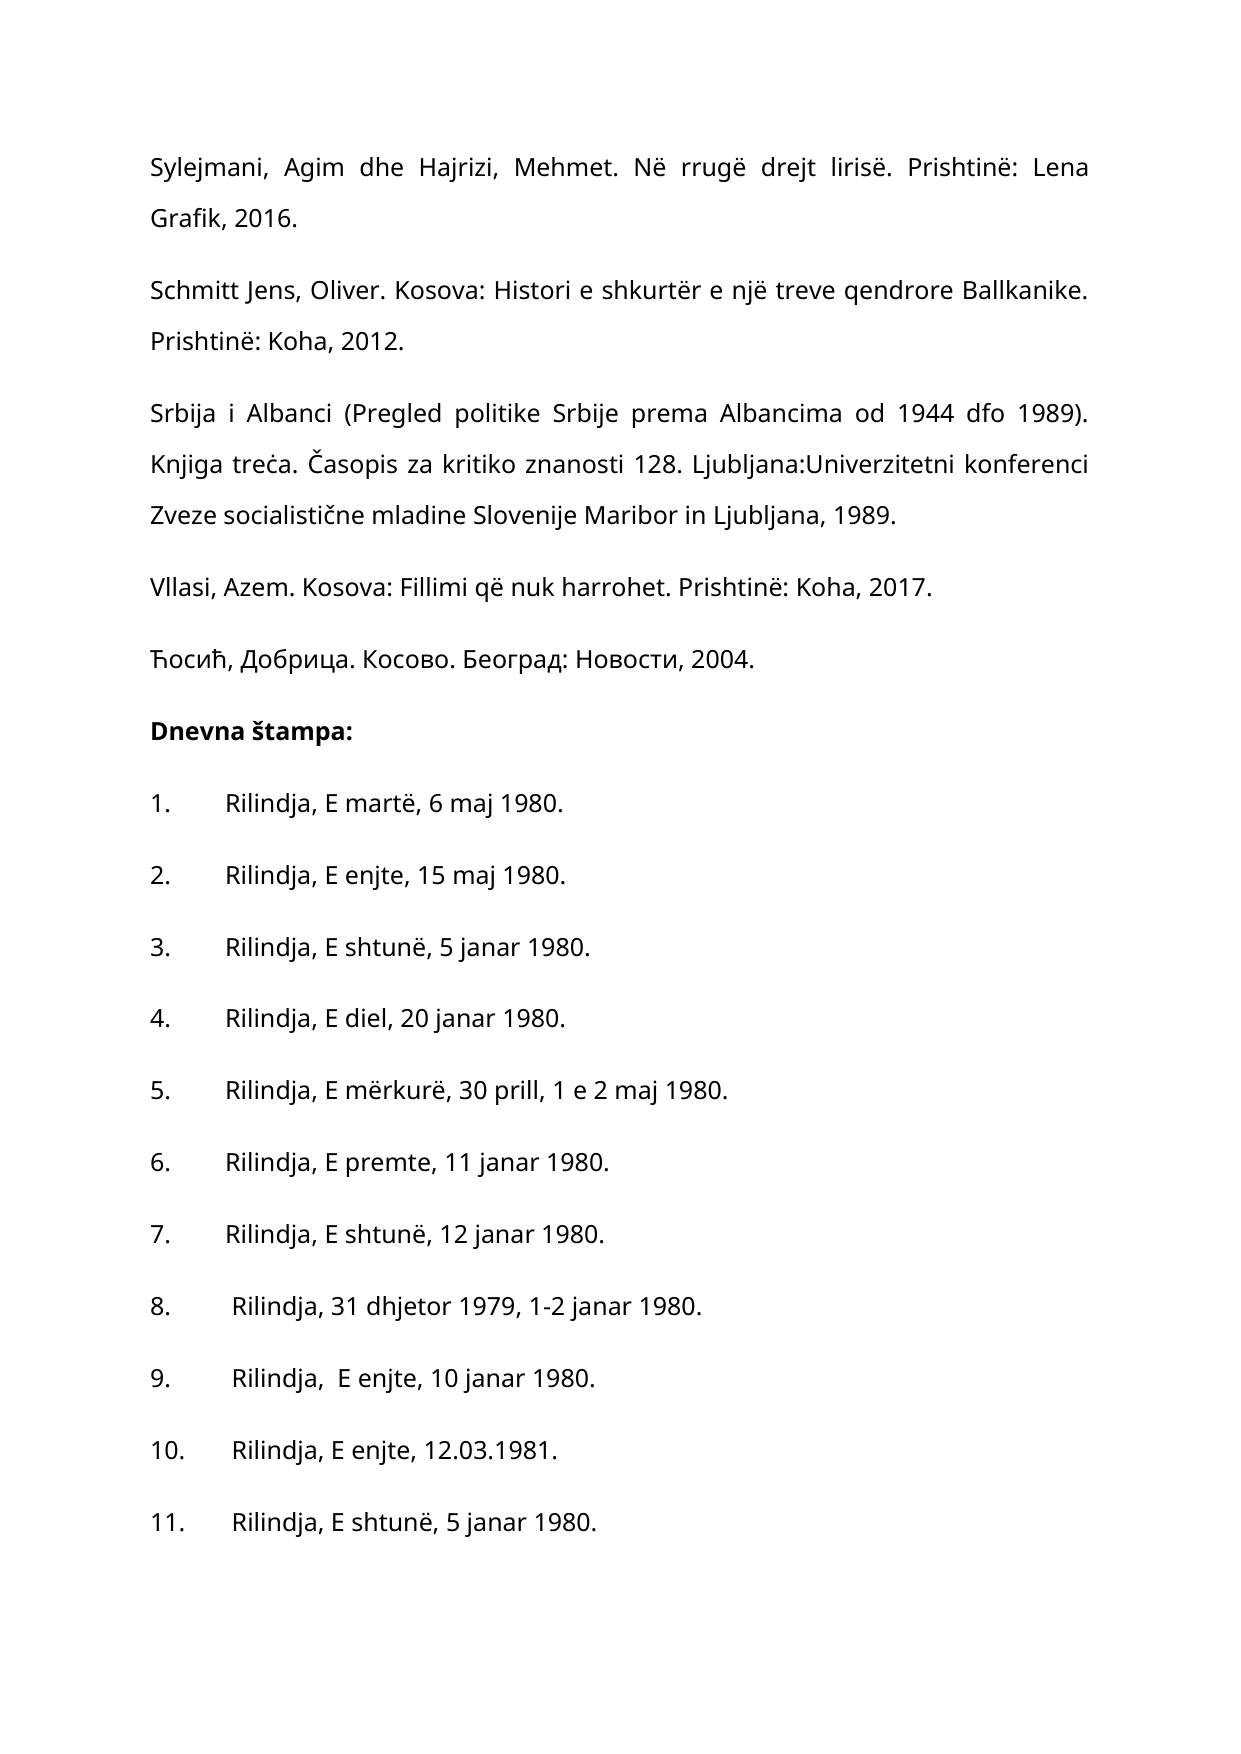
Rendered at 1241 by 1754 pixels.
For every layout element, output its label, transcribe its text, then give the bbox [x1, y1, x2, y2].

text Dnevna štampa: [150, 713, 1090, 748]
text 2. Rilindja, E enjte, 15 maj 1980. [150, 857, 1090, 891]
text 7. Rilindja, E shtunë, 12 janar 1980. [150, 1217, 1090, 1251]
text 6. Rilindja, E premte, 11 janar 1980. [150, 1145, 1090, 1179]
text 5. Rilindja, E mërkurë, 30 prill, 1 e 2 maj 1980. [150, 1073, 1090, 1107]
text Schmitt Jens, Oliver. Kosova: Histori e shkurtër e një treve qendrore Ballkanike. Prishtinë: Koha, 2012. [150, 273, 1090, 358]
text Sylejmani, Agim dhe Hajrizi, Mehmet. Në rrugë drejt lirisë. Prishtinë: Lena Grafik, 2016. [150, 150, 1090, 235]
text 1. Rilindja, E martë, 6 maj 1980. [150, 785, 1090, 819]
text 3. Rilindja, E shtunë, 5 janar 1980. [150, 929, 1090, 963]
text 4. Rilindja, E diel, 20 janar 1980. [150, 1001, 1090, 1035]
text 11. Rilindja, E shtunë, 5 janar 1980. [150, 1504, 1090, 1538]
text 10. Rilindja, E enjte, 12.03.1981. [150, 1432, 1090, 1466]
text 8. Rilindja, 31 dhjetor 1979, 1-2 janar 1980. [150, 1288, 1090, 1323]
text 9. Rilindja, E enjte, 10 janar 1980. [150, 1360, 1090, 1394]
text Ћосић, Добрица. Косово. Београд: Новости, 2004. [150, 642, 1090, 676]
text Srbija i Albanci (Pregled politike Srbije prema Albancima od 1944 dfo 1989). Knjiga treċa. Časopis za kritiko znanosti 128. Ljubljana:Univerzitetni konferenci Zveze socialistične mladine Slovenije Maribor in Ljubljana, 1989. [150, 396, 1090, 532]
text Vllasi, Azem. Kosova: Fillimi që nuk harrohet. Prishtinë: Koha, 2017. [150, 570, 1090, 604]
